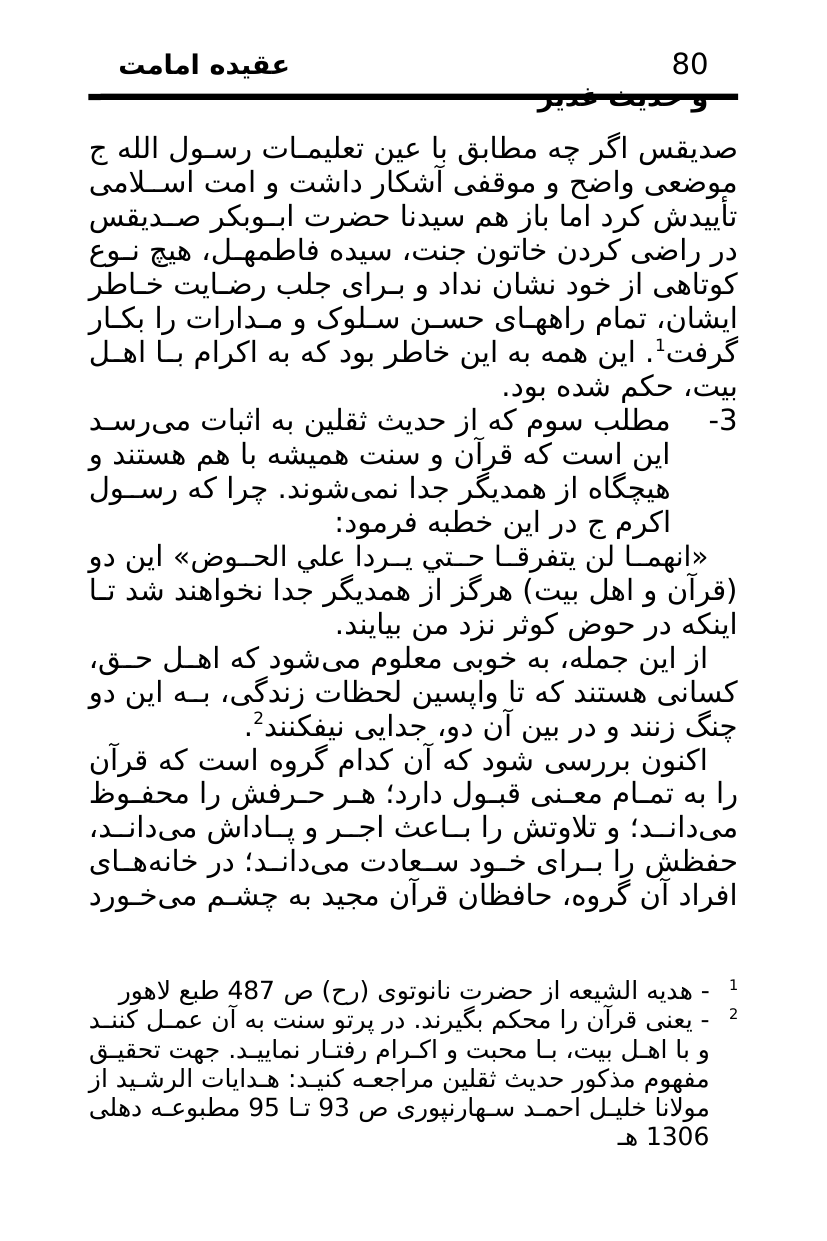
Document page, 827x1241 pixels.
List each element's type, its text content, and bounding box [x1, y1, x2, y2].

text از این جمله، به خوبی معلوم می‌شود که اهل حق، کسانی هستند که تا واپسین لحظات زندگی،‌ به این دو چنگ زنند و در بین آن دو، جدایی نیفکنند. [89, 641, 738, 743]
text ج) اگر این مطلب هم در نظر گرفته شود که پس از ارتحال حضرت رسول اکرم ج شرف قیادت امت بالاجماع، نصیب ابوبکر صدیقس، عمر فاروقس و عثمان غنیس خواهد شد و امت، دیدگانش را فرش راه این صحابه کرام خواهد کرد و امت اسلامی،‌ بی‌پروا از ملامت ملامت گران، بطور کامل و به نحو احسن بر دین عمل خواهد نمود احتمال این خطر وجود داشت که با سخت کوشی در مقاصد عالی دین؛ این امت، محبت و اکرام اهل بیت را به فراموشی سپارد. به همین جهت، مناسب بود که رسول اکرمج برای آوردن امت خود به جاده اعتدال، آنان را به طرف محبت و اکرام اهل بیتش سوق دهد. شاید در نتیجه همین بود که درباره باغ فدک و میراث مالی نبوی،‌ ابوبکر صدیقس اگر چه مطابق با عین تعلیمات رسول الله ج موضعی واضح و موقفی آشکار داشت و امت اسلامی تأییدش کرد اما باز هم سیدنا حضرت ابوبکر صدیقس در راضی کردن خاتون جنت، سیده فاطمهل، هیچ نوع کوتاهی از خود نشان نداد و برای جلب رضایت خاطر ایشان، تمام راههای حسن سلوک و مدارات را بکار گرفت. این همه به این خاطر بود که به اکرام با اهل بیت، حکم شده بود. [89, 132, 738, 403]
text «انهما لن يتفرقا حتي يردا علي الحوض» این دو (قرآن و اهل بیت) هرگز از همدیگر جدا نخواهند شد تا اینکه در حوض کوثر نزد من بیایند. [89, 539, 738, 641]
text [89, 743, 738, 913]
list مطلب سوم که از حدیث ثقلین به اثبات می‌رسد این است که قرآن و سنت همیشه با هم هستند و هیچگاه از همدیگر جدا نمی‌شوند. چرا که رسول اکرم ج در این خطبه فرمود: [89, 403, 708, 539]
